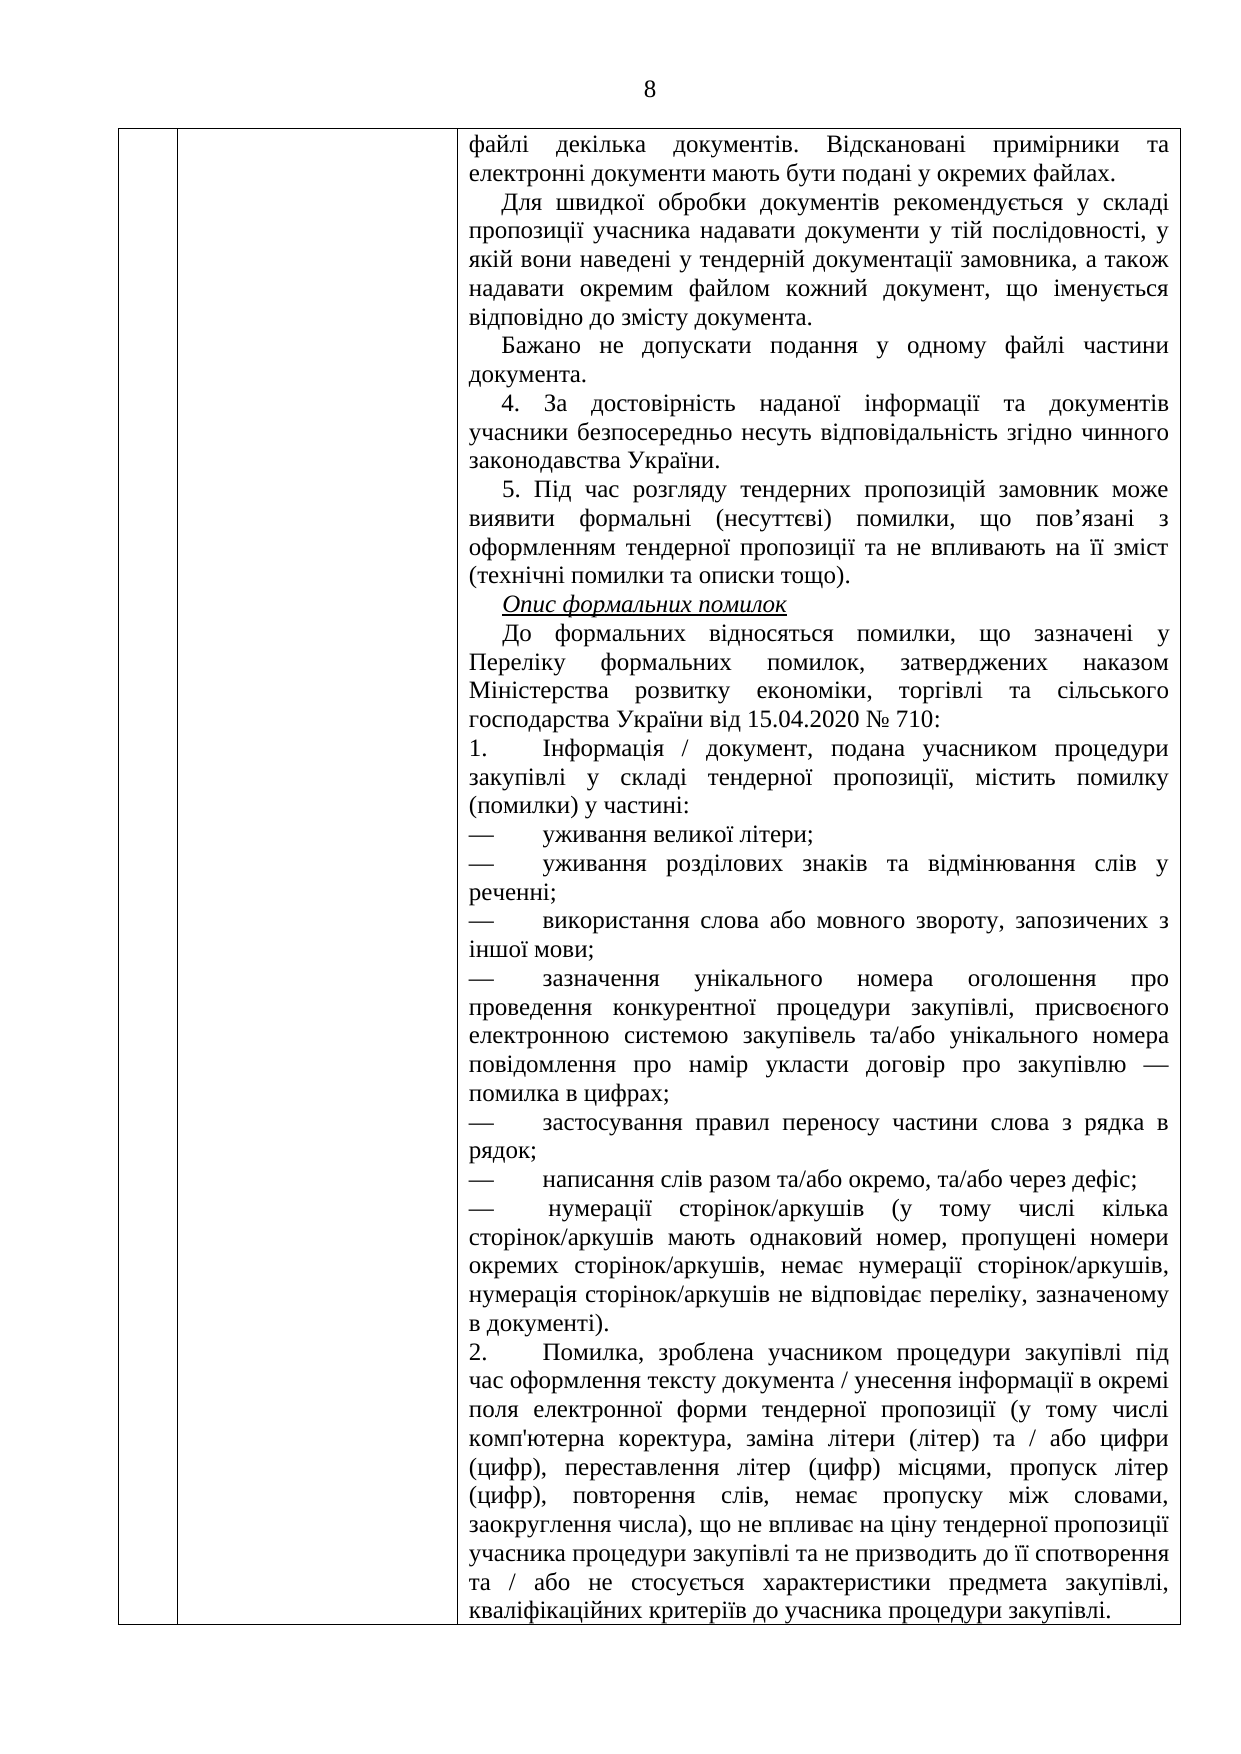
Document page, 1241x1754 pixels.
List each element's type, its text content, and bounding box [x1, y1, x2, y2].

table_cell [178, 129, 457, 1624]
table_cell 1 [119, 129, 177, 1624]
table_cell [458, 129, 1180, 1624]
